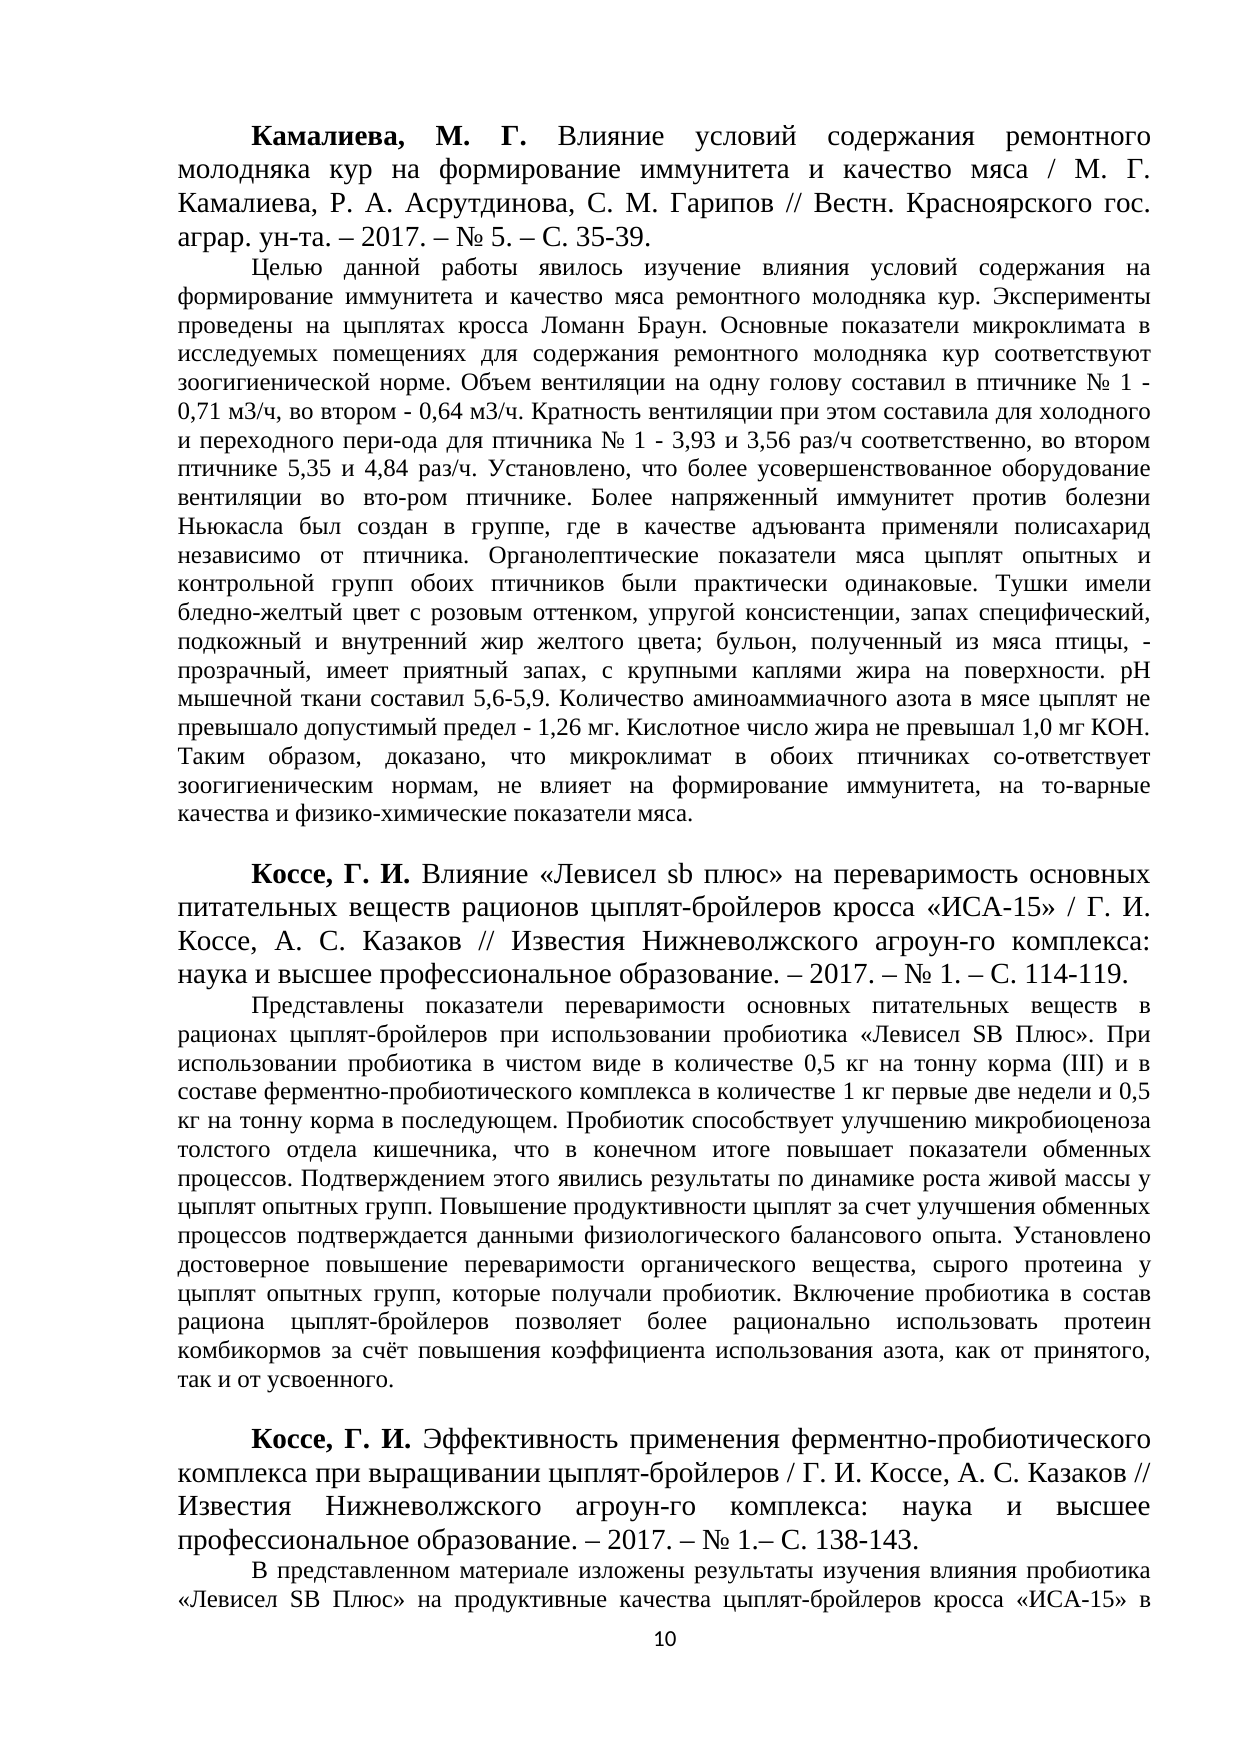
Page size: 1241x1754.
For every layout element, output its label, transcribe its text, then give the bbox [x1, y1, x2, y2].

text Коссе, Г. И. Влияние «Левисел sb плюс» на переваримость основных питательных веществ рационов цыплят-бройлеров кросса «ИСА-15» / Г. И. Коссе, А. С. Казаков // Известия Нижневолжского агроун-го комплекса: наука и высшее профессиональное образование. – 2017. – № 1. – С. 114-119. [177, 856, 1152, 990]
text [177, 1556, 1152, 1613]
text Коссе, Г. И. Эффективность применения ферментно-пробиотического комплекса при выращивании цыплят-бройлеров / Г. И. Коссе, А. С. Казаков // Известия Нижневолжского агроун-го комплекса: наука и высшее профессиональное образование. – 2017. – № 1.– С. 138-143. [177, 1421, 1152, 1556]
text Камалиева, М. Г. Влияние условий содержания ремонтного молодняка кур на формирование иммунитета и качество мяса / М. Г. Камалиева, Р. А. Асрутдинова, С. М. Гарипов // Вестн. Красноярского гос. аграр. ун-та. – 2017. – № 5. – С. 35-39. [177, 118, 1152, 252]
text Целью данной работы явилось изучение влияния условий содержания на формирование иммунитета и качество мяса ремонтного молодняка кур. Эксперименты проведены на цыплятах кросса Ломанн Браун. Основные показатели микроклимата в исследуемых помещениях для содержания ремонтного молодняка кур соответствуют зоогигиенической норме. Объем вентиляции на одну голову составил в птичнике № 1 - 0,71 м3/ч, во втором - 0,64 м3/ч. Кратность вентиляции при этом составила для холодного и переходного пери-ода для птичника № 1 - 3,93 и 3,56 раз/ч соответственно, во втором птичнике 5,35 и 4,84 раз/ч. Установлено, что более усовершенствованное оборудование вентиляции во вто-ром птичнике. Более напряженный иммунитет против болезни Ньюкасла был создан в группе, где в качестве адъюванта применяли полисахарид независимо от птичника. Органолептические показатели мяса цыплят опытных и контрольной групп обоих птичников были практически одинаковые. Тушки имели бледно-желтый цвет с розовым оттенком, упругой консистенции, запах специфический, подкожный и внутренний жир желтого цвета; бульон, полученный из мяса птицы, - прозрачный, имеет приятный запах, с крупными каплями жира на поверхности. pH мышечной ткани составил 5,6-5,9. Количество аминоаммиачного азота в мясе цыплят не превышало допустимый предел - 1,26 мг. Кислотное число жира не превышал 1,0 мг КОН. Таким образом, доказано, что микроклимат в обоих птичниках со-ответствует зоогигиеническим нормам, не влияет на формирование иммунитета, на то-варные качества и физико-химические показатели мяса. [177, 252, 1152, 827]
text Представлены показатели переваримости основных питательных веществ в рационах цыплят-бройлеров при использовании пробиотика «Левисел SB Плюс». При использовании пробиотика в чистом виде в количестве 0,5 кг на тонну корма (III) и в составе ферментно-пробиотического комплекса в количестве 1 кг первые две недели и 0,5 кг на тонну корма в последующем. Пробиотик способствует улучшению микробиоценоза толстого отдела кишечника, что в конечном итоге повышает показатели обменных процессов. Подтверждением этого явились результаты по динамике роста живой массы у цыплят опытных групп. Повышение продуктивности цыплят за счет улучшения обменных процессов подтверждается данными физиологического балансового опыта. Установлено достоверное повышение переваримости органического вещества, сырого протеина у цыплят опытных групп, которые получали пробиотик. Включение пробиотика в состав рациона цыплят-бройлеров позволяет более рационально использовать протеин комбикормов за счёт повышения коэффициента использования азота, как от принятого, так и от усвоенного. [177, 990, 1152, 1393]
